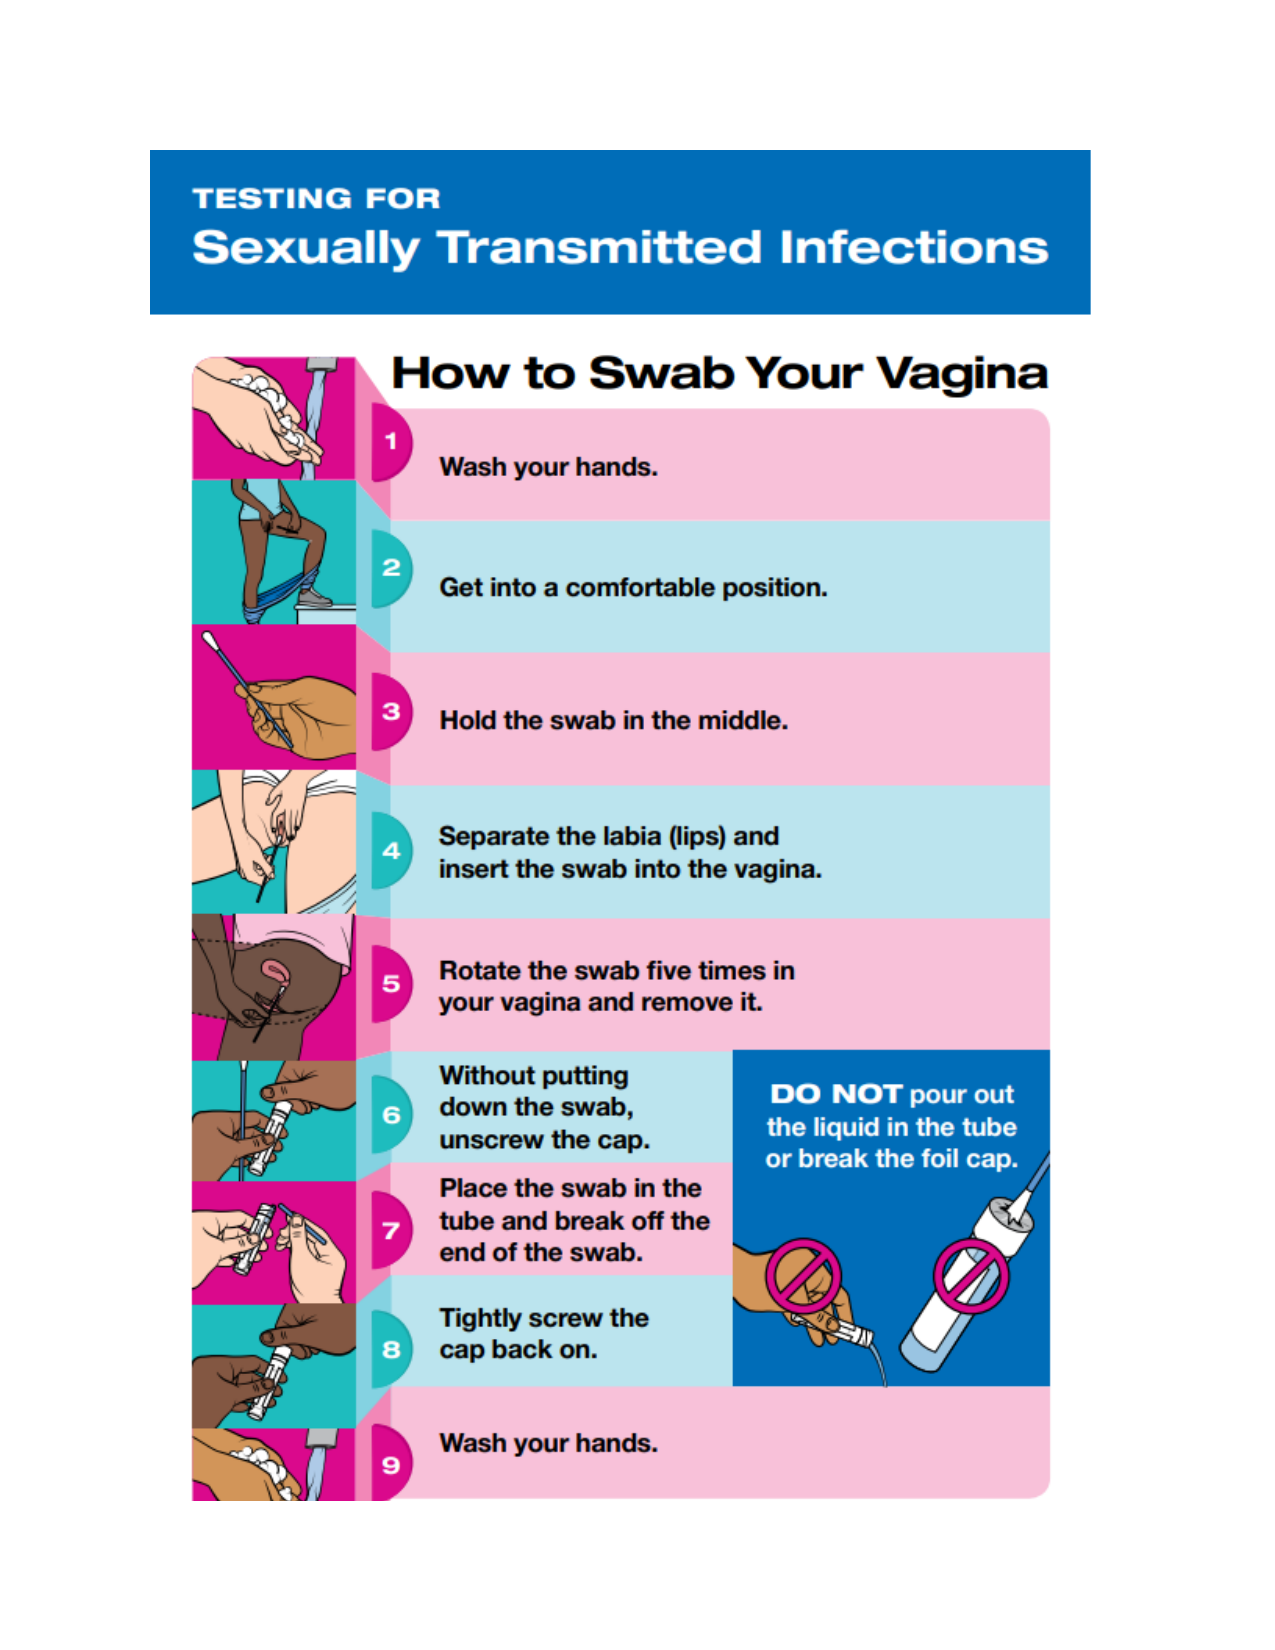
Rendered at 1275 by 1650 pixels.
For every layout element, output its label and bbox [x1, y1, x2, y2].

picture [150, 150, 1091, 1501]
